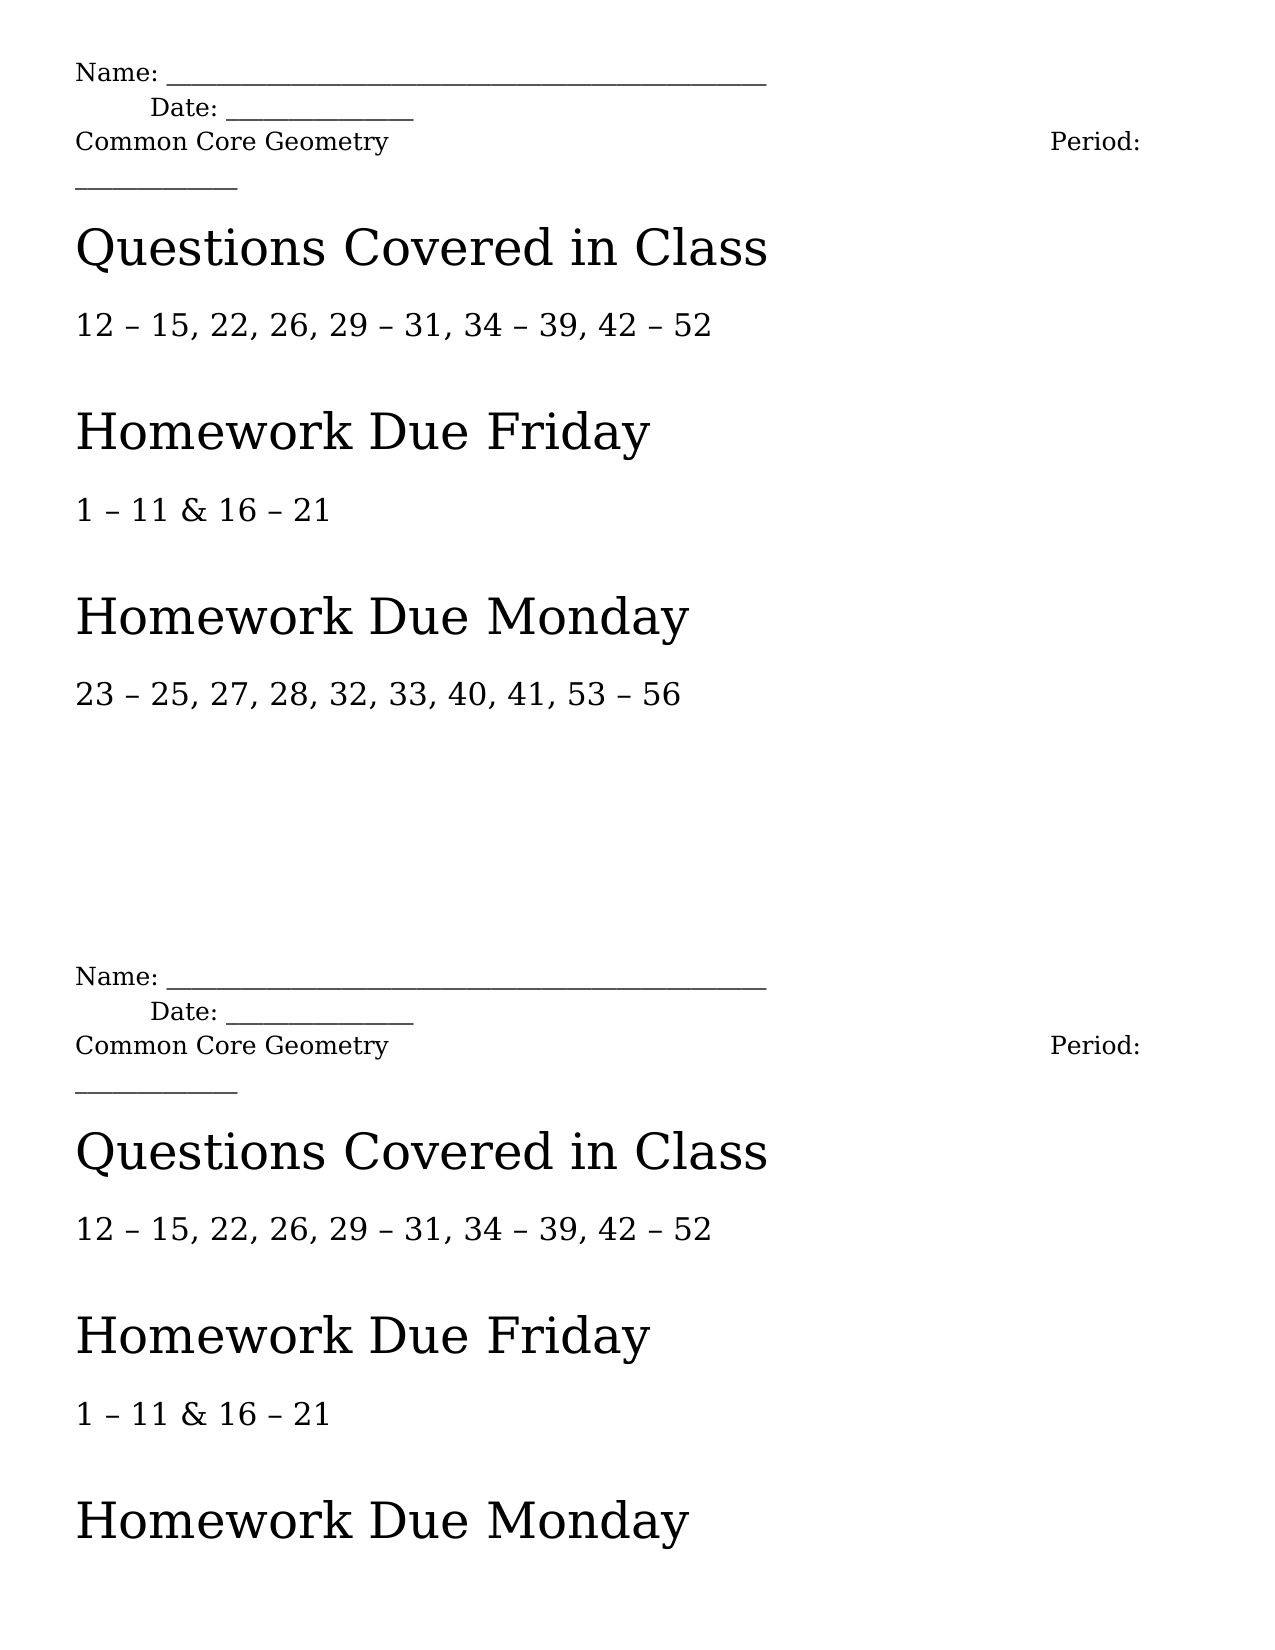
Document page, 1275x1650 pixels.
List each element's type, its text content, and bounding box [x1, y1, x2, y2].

text Questions Covered in Class [75, 1120, 1200, 1180]
text 12 – 15, 22, 26, 29 – 31, 34 – 39, 42 – 52 [75, 306, 1200, 375]
text Homework Due Friday [75, 400, 1200, 460]
text 1 – 11 & 16 – 21 [75, 1394, 1200, 1464]
text 1 – 11 & 16 – 21 [75, 490, 1200, 560]
text Name: ________________________________________________ Date: _______________ Common Core Geometry Period: _____________ [75, 57, 1200, 190]
text Questions Covered in Class [75, 216, 1200, 276]
text Name: ________________________________________________ Date: _______________ Common Core Geometry Period: _____________ [75, 961, 1200, 1094]
text 12 – 15, 22, 26, 29 – 31, 34 – 39, 42 – 52 [75, 1209, 1200, 1279]
text Homework Due Monday [75, 1489, 1200, 1549]
text 23 – 25, 27, 28, 32, 33, 40, 41, 53 – 56 [75, 674, 1200, 712]
text Homework Due Monday [75, 585, 1200, 645]
text Homework Due Friday [75, 1304, 1200, 1364]
